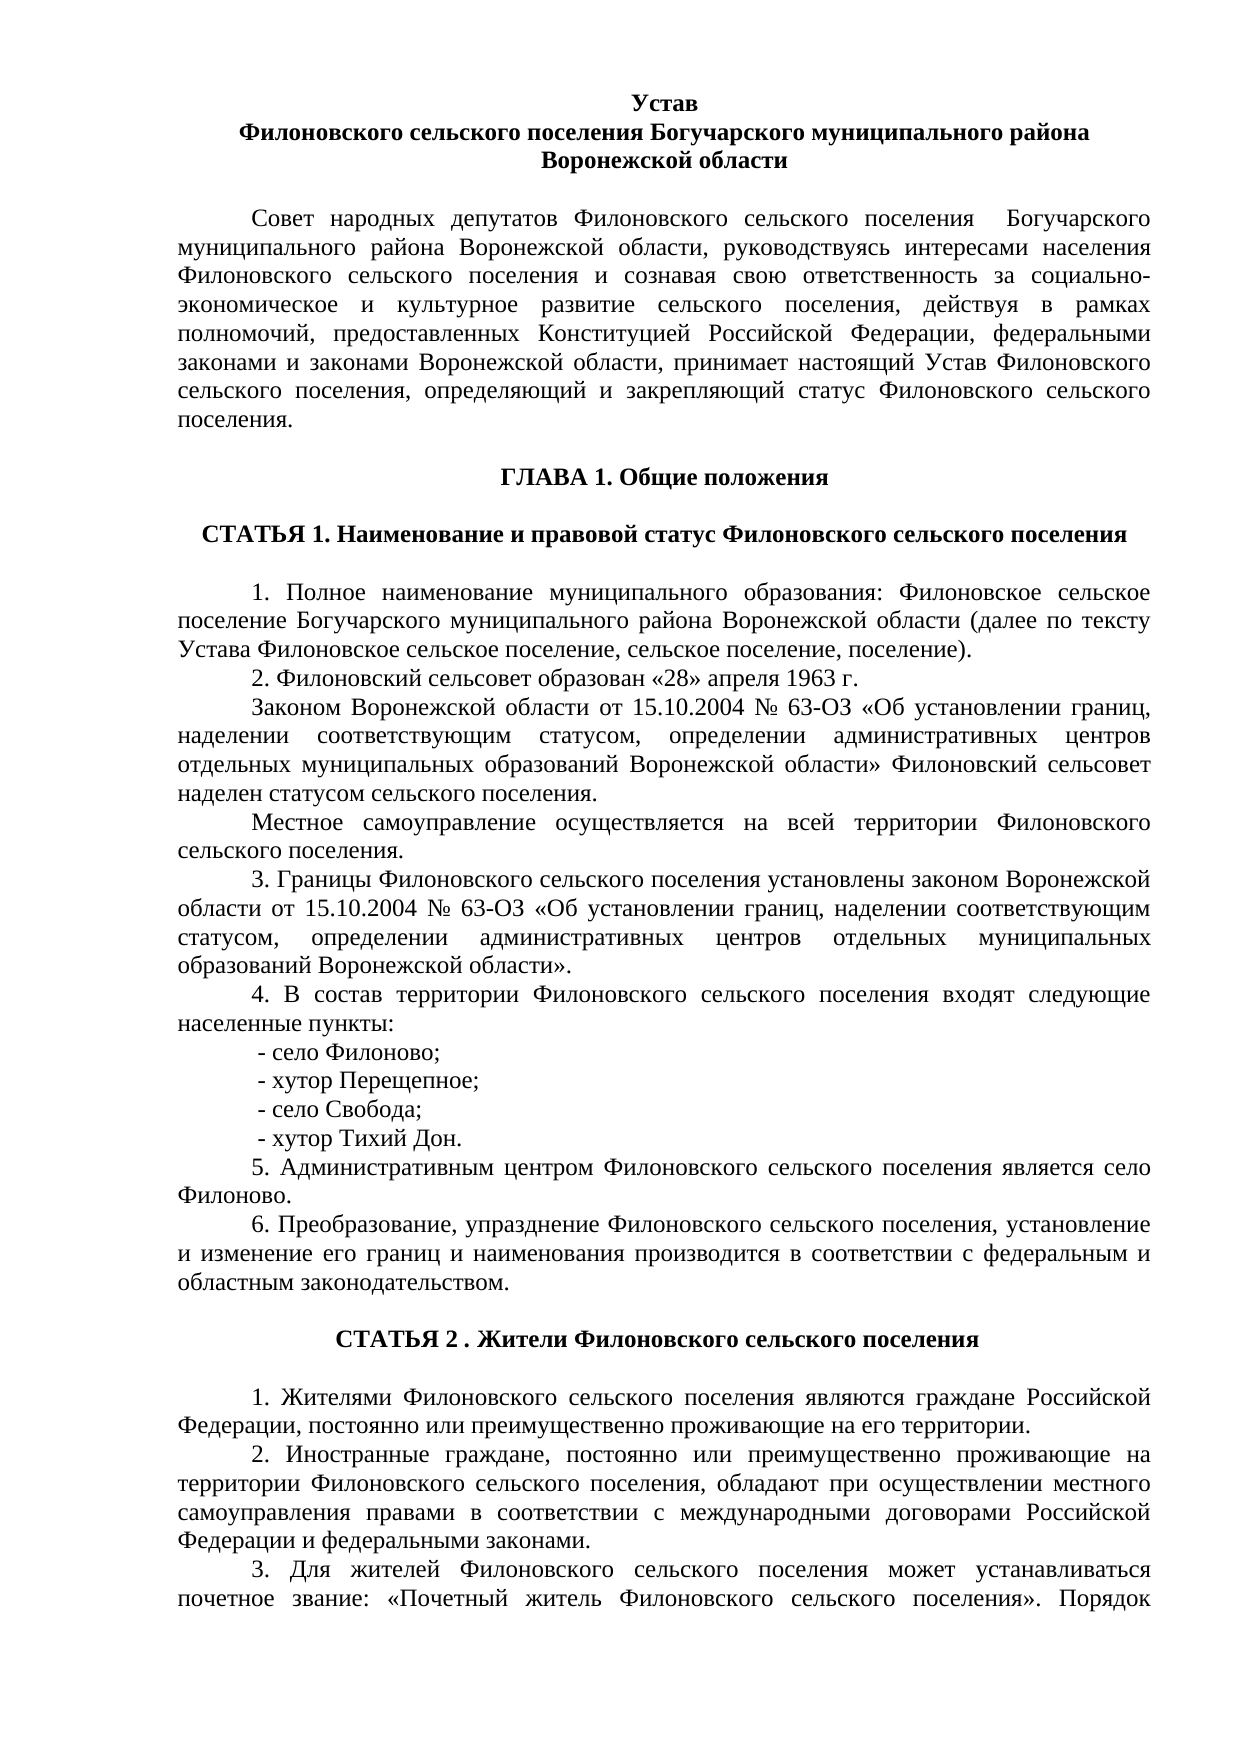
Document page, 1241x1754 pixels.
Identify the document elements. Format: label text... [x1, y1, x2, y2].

text ГЛАВА 1. Общие положения [177, 462, 1152, 490]
text 1. Жителями Филоновского сельского поселения являются граждане Российской Федерации, постоянно или преимущественно проживающие на его территории. [177, 1382, 1152, 1439]
text 2. Иностранные граждане, постоянно или преимущественно проживающие на территории Филоновского сельского поселения, обладают при осуществлении местного самоуправления правами в соответствии с международными договорами Российской Федерации и федеральными законами. [177, 1439, 1152, 1554]
text 6. Преобразование, упразднение Филоновского сельского поселения, установление и изменение его границ и наименования производится в соответствии с федеральным и областным законодательством. [177, 1209, 1152, 1295]
text 1. Полное наименование муниципального образования: Филоновское сельское поселение Богучарского муниципального района Воронежской области (далее по тексту Устава Филоновское сельское поселение, сельское поселение, поселение). [177, 577, 1152, 663]
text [177, 1554, 1152, 1612]
text Устав [177, 88, 1152, 117]
text - село Свобода; [177, 1094, 1152, 1123]
text - хутор Перещепное; [177, 1065, 1152, 1094]
text Воронежской области [177, 145, 1152, 174]
text 3. Границы Филоновского сельского поселения установлены законом Воронежской области от 15.10.2004 № 63-ОЗ «Об установлении границ, наделении соответствующим статусом, определении административных центров отдельных муниципальных образований Воронежской области». [177, 864, 1152, 979]
text Филоновского сельского поселения Богучарского муниципального района [177, 117, 1152, 145]
text - село Филоново; [177, 1037, 1152, 1065]
text - хутор Тихий Дон. [177, 1123, 1152, 1152]
text 2. Филоновский сельсовет образован «28» апреля . [177, 663, 1152, 692]
text 5. Административным центром Филоновского сельского поселения является село Филоново. [177, 1152, 1152, 1209]
text СТАТЬЯ 1. Наименование и правовой статус Филоновского сельского поселения [177, 519, 1152, 548]
text Совет народных депутатов Филоновского сельского поселения Богучарского муниципального района Воронежской области, руководствуясь интересами населения Филоновского сельского поселения и сознавая свою ответственность за социально-экономическое и культурное развитие сельского поселения, действуя в рамках полномочий, предоставленных Конституцией Российской Федерации, федеральными законами и законами Воронежской области, принимает настоящий Устав Филоновского сельского поселения, определяющий и закрепляющий статус Филоновского сельского поселения. [177, 203, 1152, 433]
text 4. В состав территории Филоновского сельского поселения входят следующие населенные пункты: [177, 979, 1152, 1037]
text Законом Воронежской области от 15.10.2004 № 63-ОЗ «Об установлении границ, наделении соответствующим статусом, определении административных центров отдельных муниципальных образований Воронежской области» Филоновский сельсовет наделен статусом сельского поселения. [177, 692, 1152, 807]
text СТАТЬЯ 2 . Жители Филоновского сельского поселения [162, 1324, 1152, 1353]
text Местное самоуправление осуществляется на всей территории Филоновского сельского поселения. [177, 807, 1152, 864]
